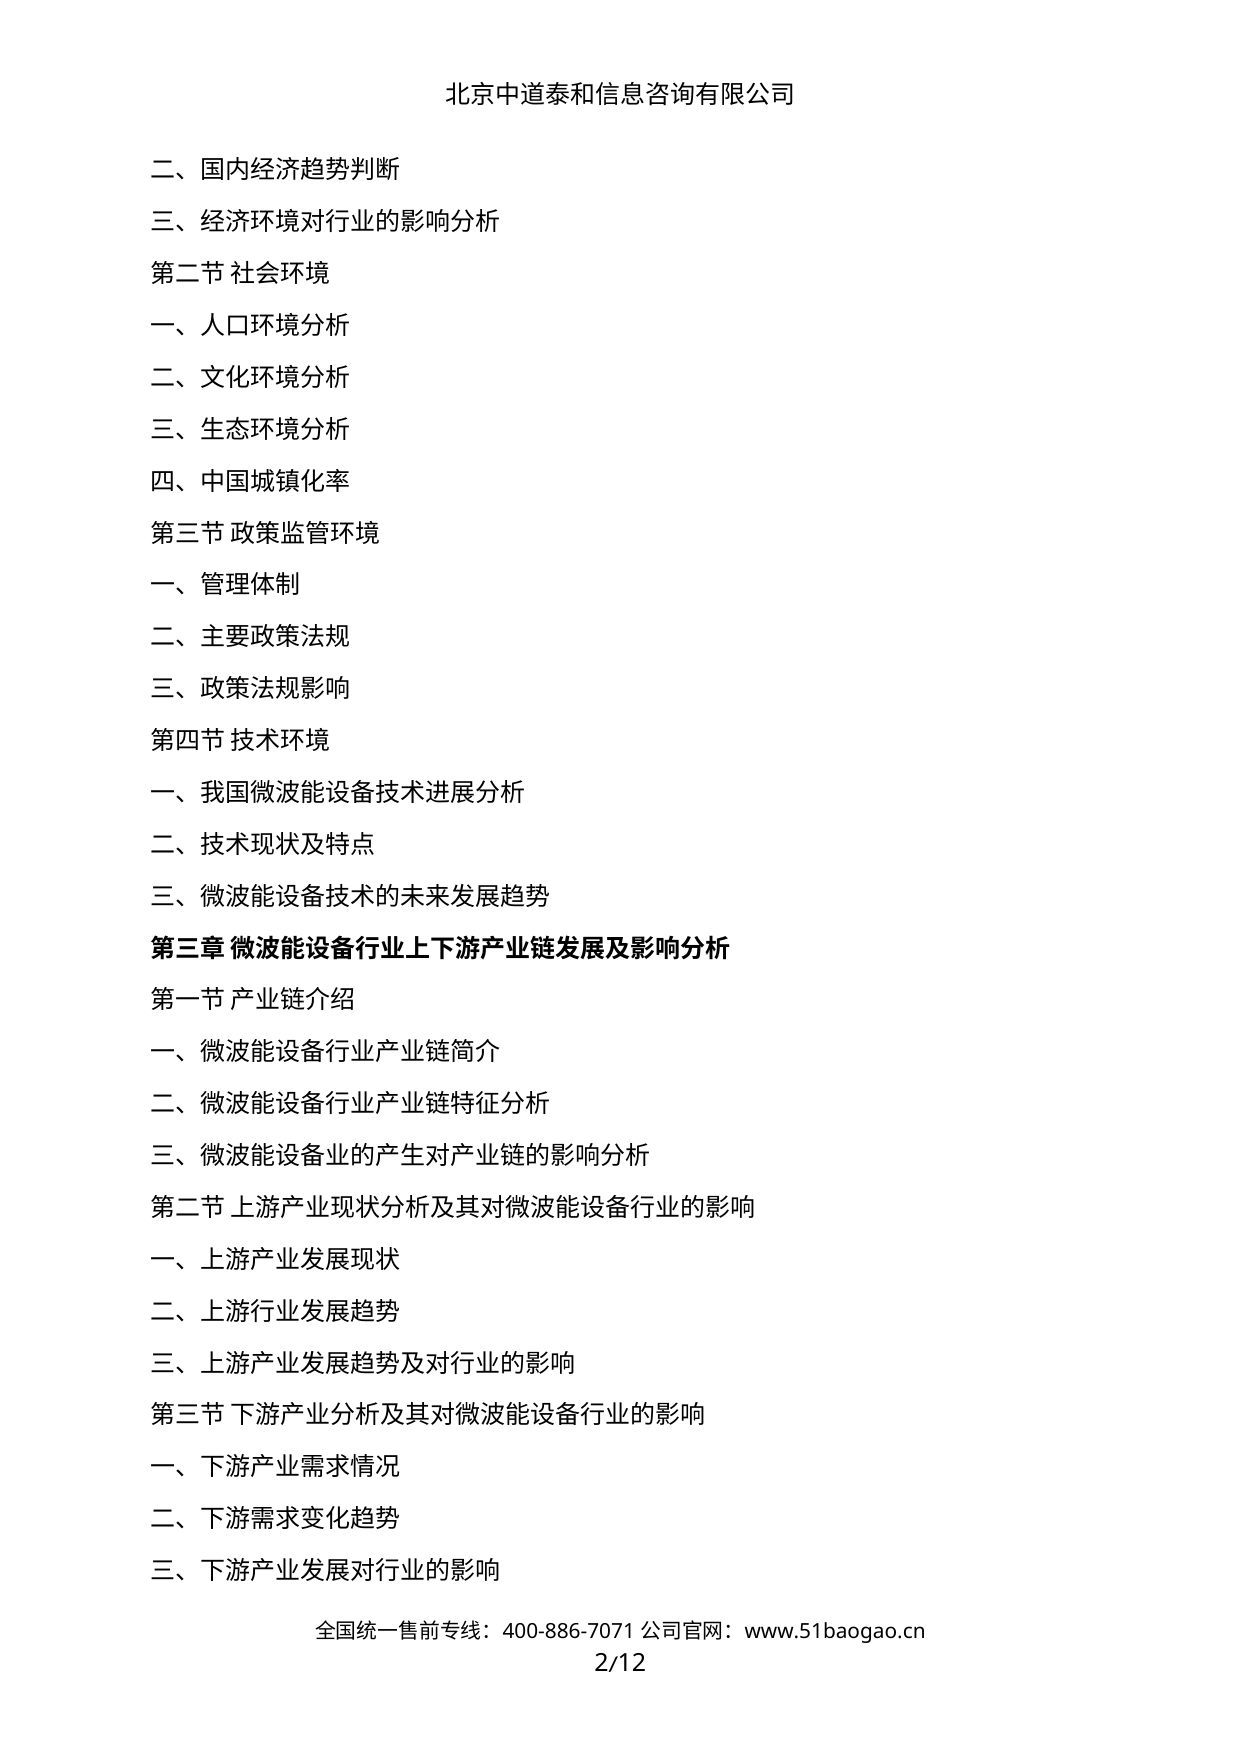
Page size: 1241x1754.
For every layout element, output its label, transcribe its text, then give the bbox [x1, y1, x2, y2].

text 一、管理体制 [150, 565, 1090, 601]
text 第三章 微波能设备行业上下游产业链发展及影响分析 [150, 928, 1090, 964]
text 三、上游产业发展趋势及对行业的影响 [150, 1343, 1090, 1379]
text 三、经济环境对行业的影响分析 [150, 202, 1090, 238]
text 一、我国微波能设备技术进展分析 [150, 772, 1090, 809]
text 二、下游需求变化趋势 [150, 1499, 1090, 1535]
text 二、微波能设备行业产业链特征分析 [150, 1084, 1090, 1120]
text 三、政策法规影响 [150, 669, 1090, 705]
text 三、微波能设备业的产生对产业链的影响分析 [150, 1136, 1090, 1172]
text 二、国内经济趋势判断 [150, 150, 1090, 186]
text 三、微波能设备技术的未来发展趋势 [150, 876, 1090, 912]
text 第一节 产业链介绍 [150, 980, 1090, 1016]
text 一、上游产业发展现状 [150, 1239, 1090, 1276]
text 第二节 上游产业现状分析及其对微波能设备行业的影响 [150, 1187, 1090, 1224]
text 二、文化环境分析 [150, 357, 1090, 394]
text 二、主要政策法规 [150, 617, 1090, 653]
text 四、中国城镇化率 [150, 461, 1090, 497]
text 第三节 下游产业分析及其对微波能设备行业的影响 [150, 1395, 1090, 1431]
text 三、下游产业发展对行业的影响 [150, 1551, 1090, 1587]
text 二、技术现状及特点 [150, 824, 1090, 861]
text 三、生态环境分析 [150, 409, 1090, 446]
text 一、下游产业需求情况 [150, 1447, 1090, 1483]
text 第四节 技术环境 [150, 721, 1090, 757]
text 第三节 政策监管环境 [150, 513, 1090, 549]
text 一、微波能设备行业产业链简介 [150, 1032, 1090, 1068]
text 第二节 社会环境 [150, 254, 1090, 290]
text 二、上游行业发展趋势 [150, 1291, 1090, 1327]
text 一、人口环境分析 [150, 306, 1090, 342]
